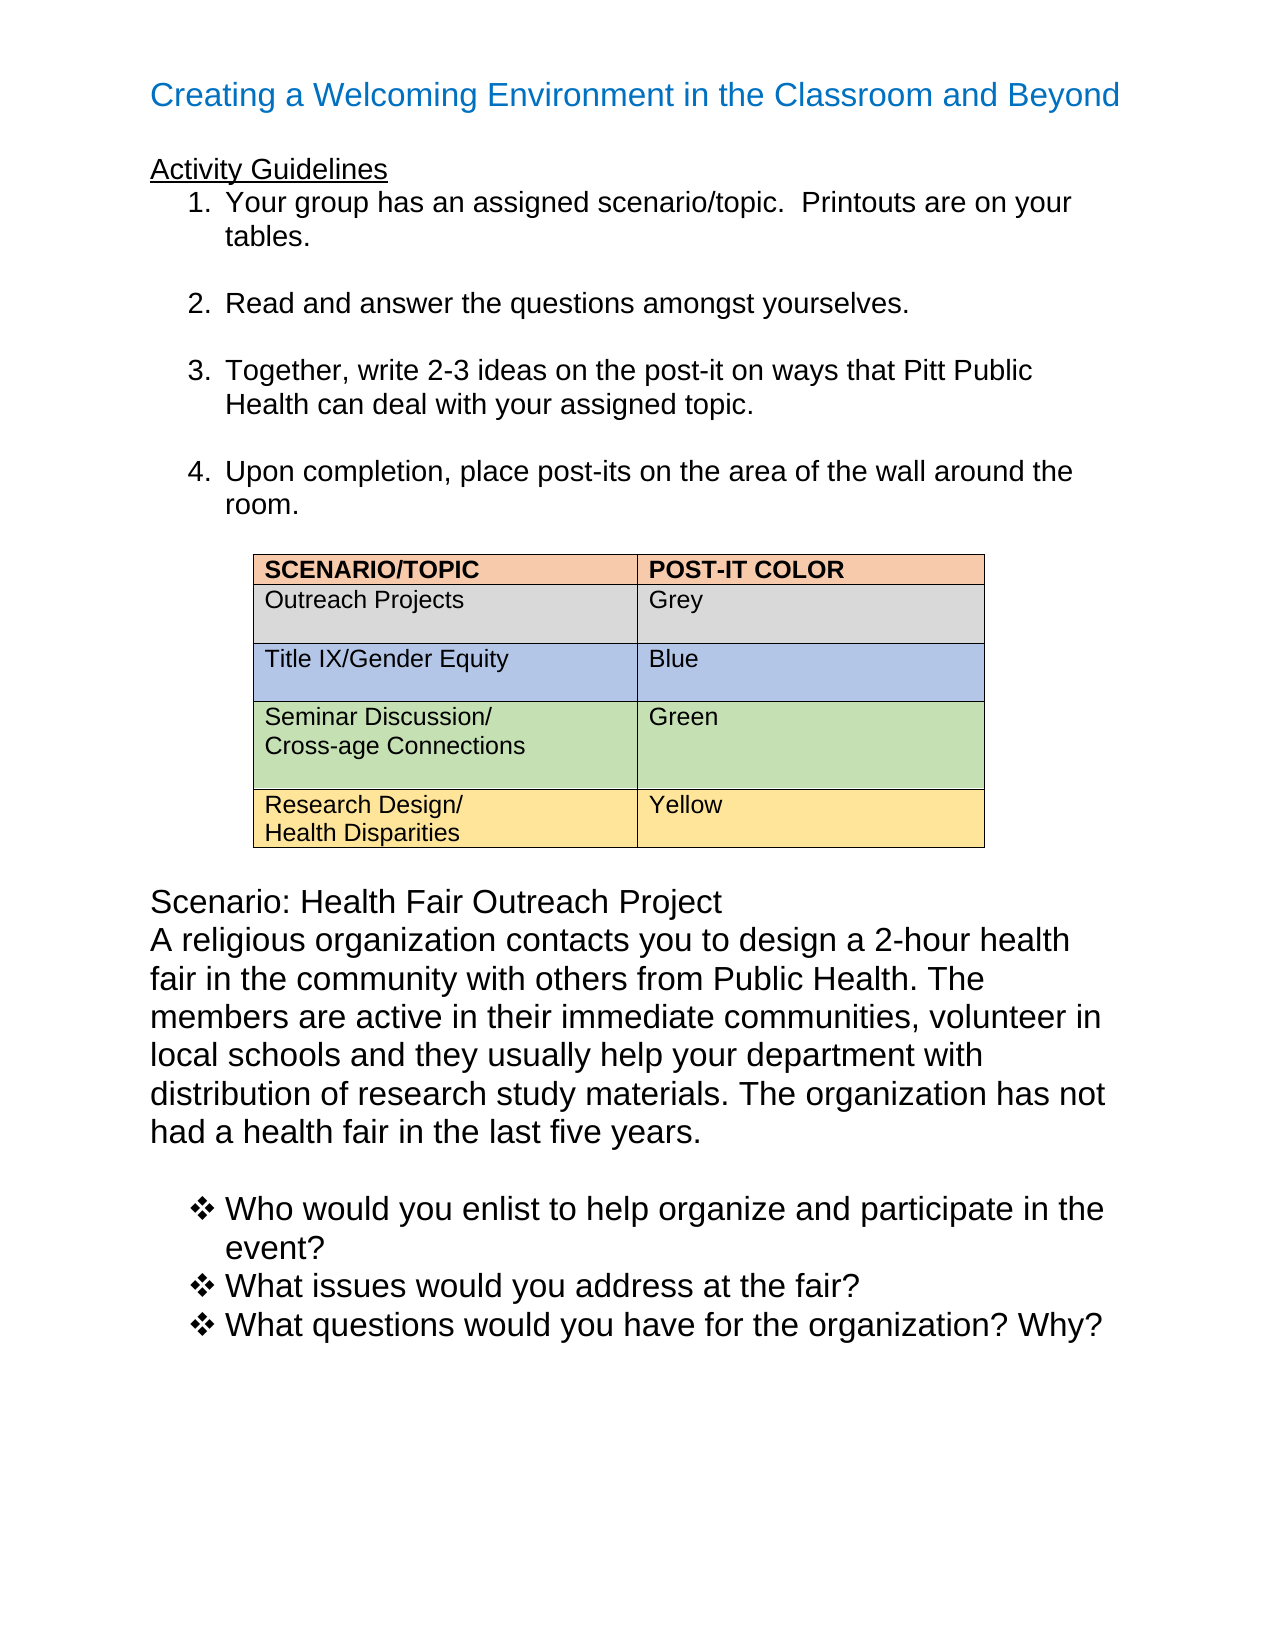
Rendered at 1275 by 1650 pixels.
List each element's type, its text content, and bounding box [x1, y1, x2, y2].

list What issues would you address at the fair? [187, 1266, 1125, 1305]
list Who would you enlist to help organize and participate in the event? [187, 1189, 1125, 1266]
table_cell Grey [638, 585, 984, 643]
table_cell Title IX/Gender Equity [254, 644, 637, 701]
list What questions would you have for the organization? Why? [187, 1305, 1125, 1343]
table_cell Research Design/ Health Disparities [254, 790, 637, 847]
text Scenario: Health Fair Outreach Project [150, 882, 1125, 920]
text Creating a Welcoming Environment in the Classroom and Beyond [150, 75, 1125, 113]
text Activity Guidelines [150, 152, 1125, 185]
text A religious organization contacts you to design a 2-hour health fair in the community with others from Public Health. The members are active in their immediate communities, volunteer in local schools and they usually help your department with distribution of research study materials. The organization has not had a health fair in the last five years. [150, 920, 1125, 1151]
list Upon completion, place post-its on the area of the wall around the room. [187, 454, 1125, 521]
table_cell Blue [638, 644, 984, 701]
table_cell Green [638, 702, 984, 788]
list Read and answer the questions amongst yourselves. [187, 286, 1125, 319]
list Together, write 2-3 ideas on the post-it on ways that Pitt Public Health can deal with your assigned topic. [187, 353, 1125, 420]
table_cell Outreach Projects [254, 585, 637, 643]
table_cell Seminar Discussion/ Cross-age Connections [254, 702, 637, 788]
table_header POST-IT COLOR [638, 555, 984, 584]
table_cell Yellow [638, 790, 984, 847]
table_header SCENARIO/TOPIC [254, 555, 637, 584]
list Your group has an assigned scenario/topic. Printouts are on your tables. [187, 185, 1125, 252]
